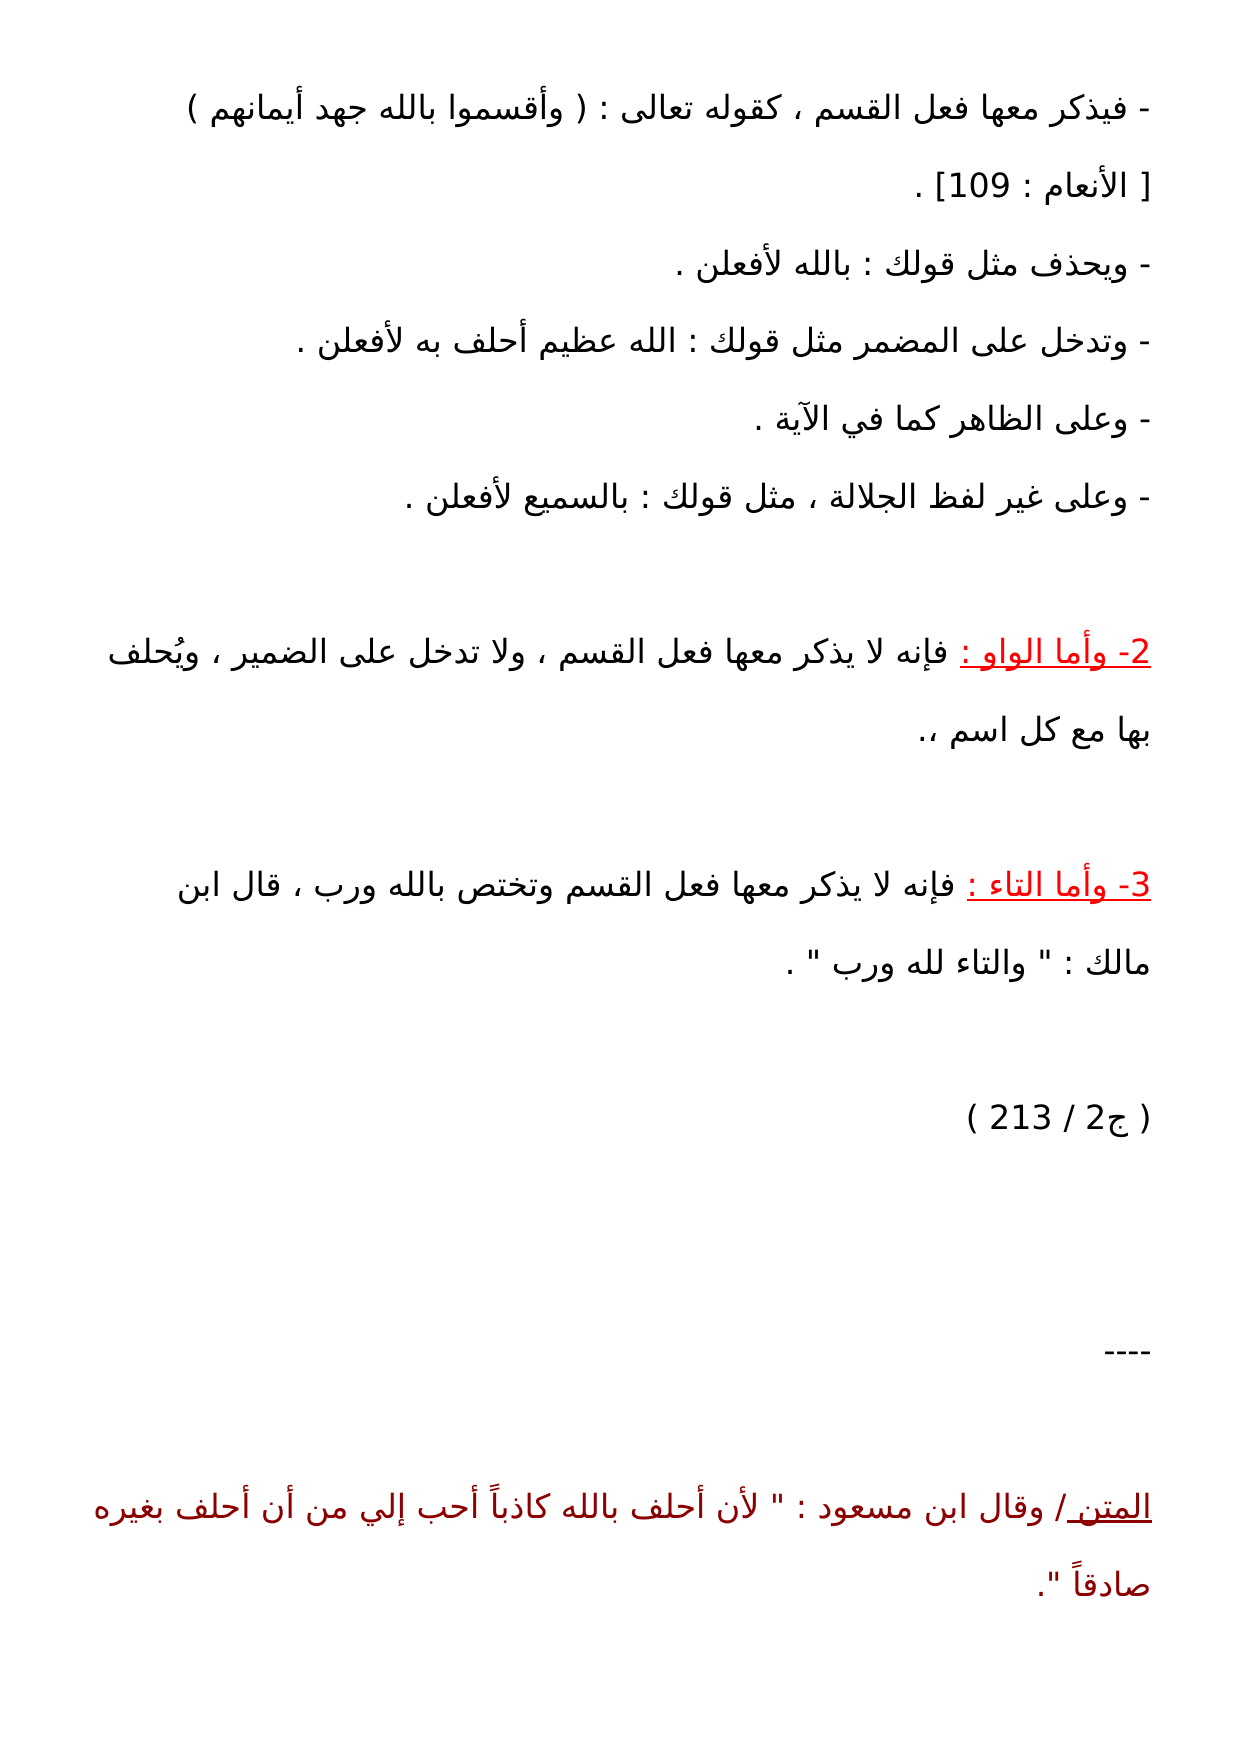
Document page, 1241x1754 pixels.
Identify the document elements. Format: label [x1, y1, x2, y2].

text [89, 89, 1152, 1604]
